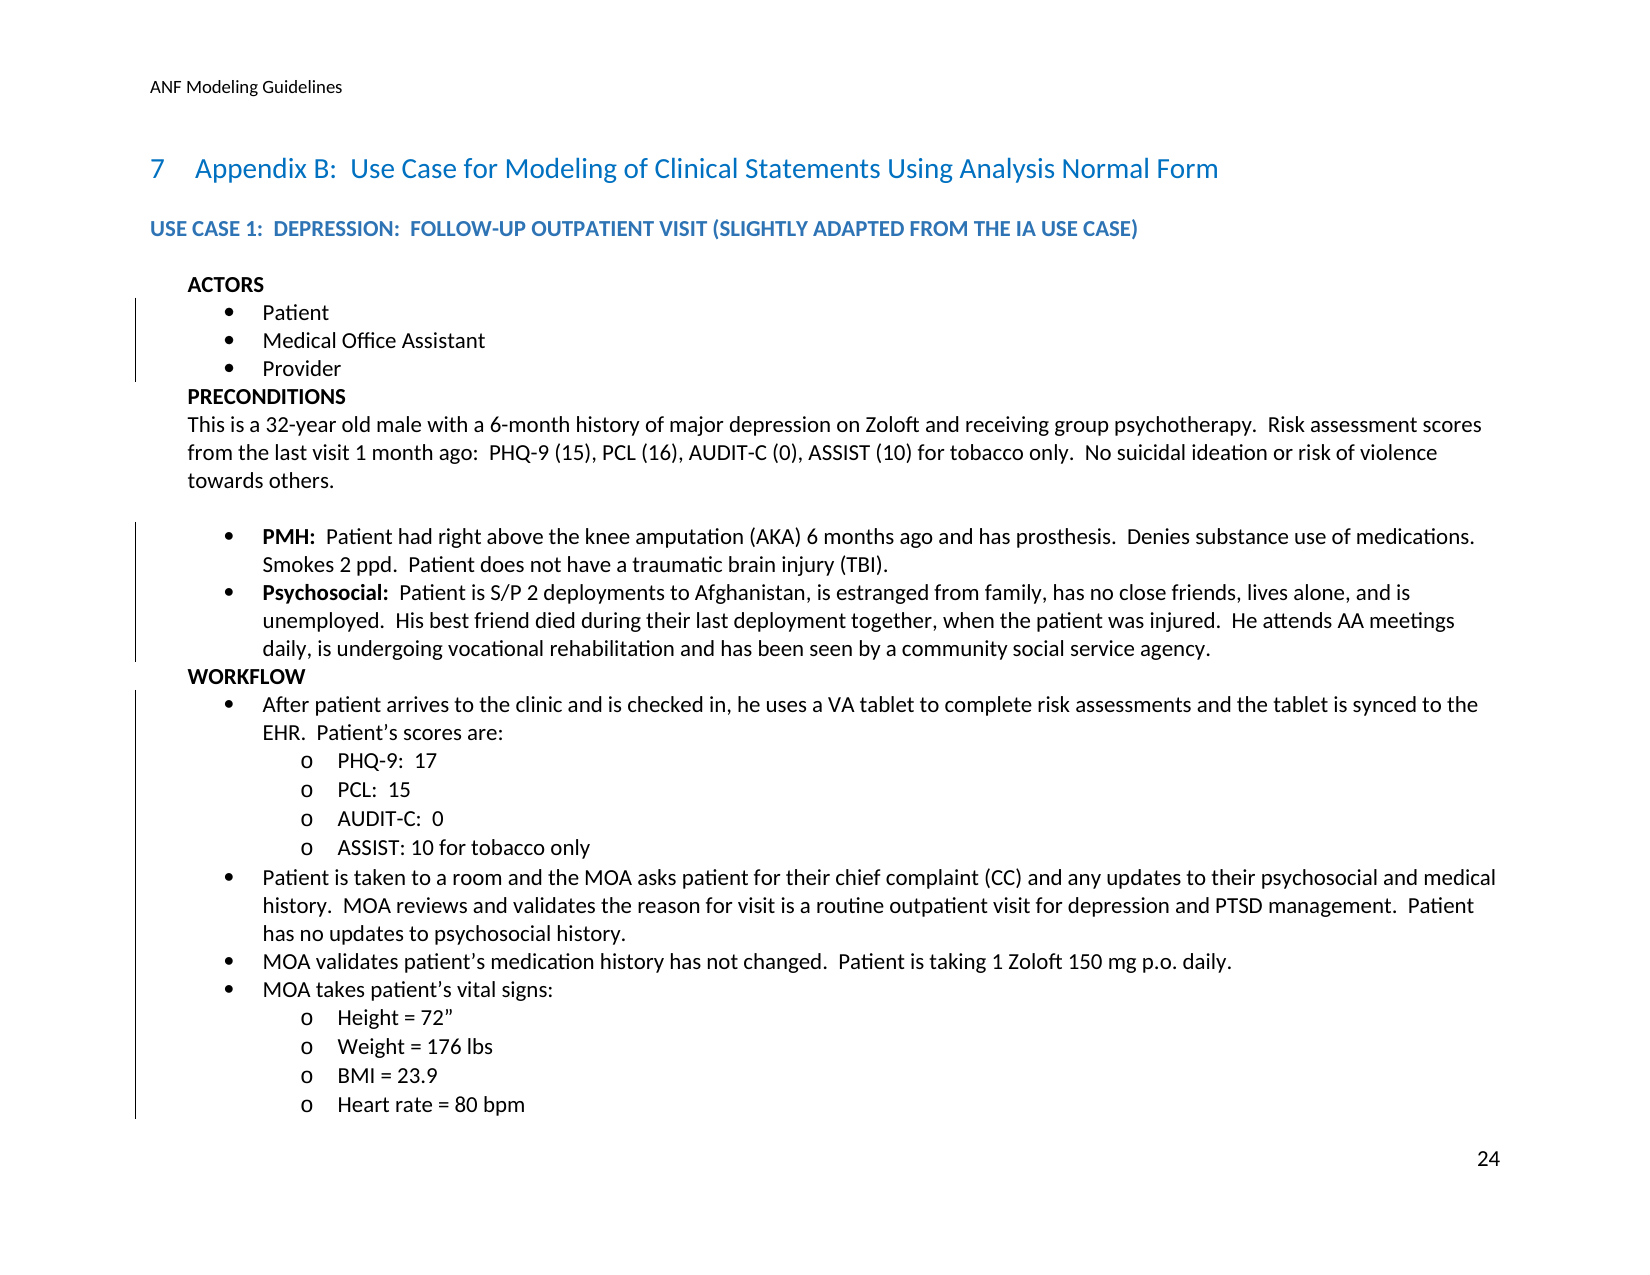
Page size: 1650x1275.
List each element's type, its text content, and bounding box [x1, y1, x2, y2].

text USE CASE 1: DEPRESSION: FOLLOW-UP OUTPATIENT VISIT (SLIGHTLY ADAPTED FROM THE IA USE CASE) [150, 214, 1500, 242]
list Psychosocial: Patient is S/P 2 deployments to Afghanistan, is estranged from family, has no close friends, lives alone, and is unemployed. His best friend died during their last deployment together, when the patient was injured. He attends AA meetings daily, is undergoing vocational rehabilitation and has been seen by a community social service agency. [225, 578, 1500, 662]
list Patient is taken to a room and the MOA asks patient for their chief complaint (CC) and any updates to their psychosocial and medical history. MOA reviews and validates the reason for visit is a routine outpatient visit for depression and PTSD management. Patient has no updates to psychosocial history. [225, 863, 1500, 947]
list AUDIT-C: 0 [300, 804, 1500, 833]
list Weight = 176 lbs [300, 1032, 1500, 1061]
list Provider [225, 354, 1500, 382]
list MOA takes patient’s vital signs: [225, 975, 1500, 1003]
text PRECONDITIONS [187, 382, 1500, 410]
list BMI = 23.9 [300, 1061, 1500, 1090]
list Patient [225, 298, 1500, 326]
list PCL: 15 [300, 775, 1500, 804]
subtitle Appendix B: Use Case for Modeling of Clinical Statements Using Analysis Normal Form [150, 150, 1500, 186]
list PMH: Patient had right above the knee amputation (AKA) 6 months ago and has prosthesis. Denies substance use of medications. Smokes 2 ppd. Patient does not have a traumatic brain injury (TBI). [225, 522, 1500, 578]
text This is a 32-year old male with a 6-month history of major depression on Zoloft and receiving group psychotherapy. Risk assessment scores from the last visit 1 month ago: PHQ-9 (15), PCL (16), AUDIT-C (0), ASSIST (10) for tobacco only. No suicidal ideation or risk of violence towards others. [187, 410, 1500, 494]
list Heart rate = 80 bpm [300, 1090, 1500, 1119]
list After patient arrives to the clinic and is checked in, he uses a VA tablet to complete risk assessments and the tablet is synced to the EHR. Patient’s scores are: [225, 690, 1500, 746]
list Medical Office Assistant [225, 326, 1500, 354]
text WORKFLOW [187, 662, 1500, 690]
list ASSIST: 10 for tobacco only [300, 833, 1500, 863]
list MOA validates patient’s medication history has not changed. Patient is taking 1 Zoloft 150 mg p.o. daily. [225, 947, 1500, 975]
text ACTORS [187, 270, 1500, 298]
list PHQ-9: 17 [300, 746, 1500, 775]
list Height = 72” [300, 1003, 1500, 1032]
